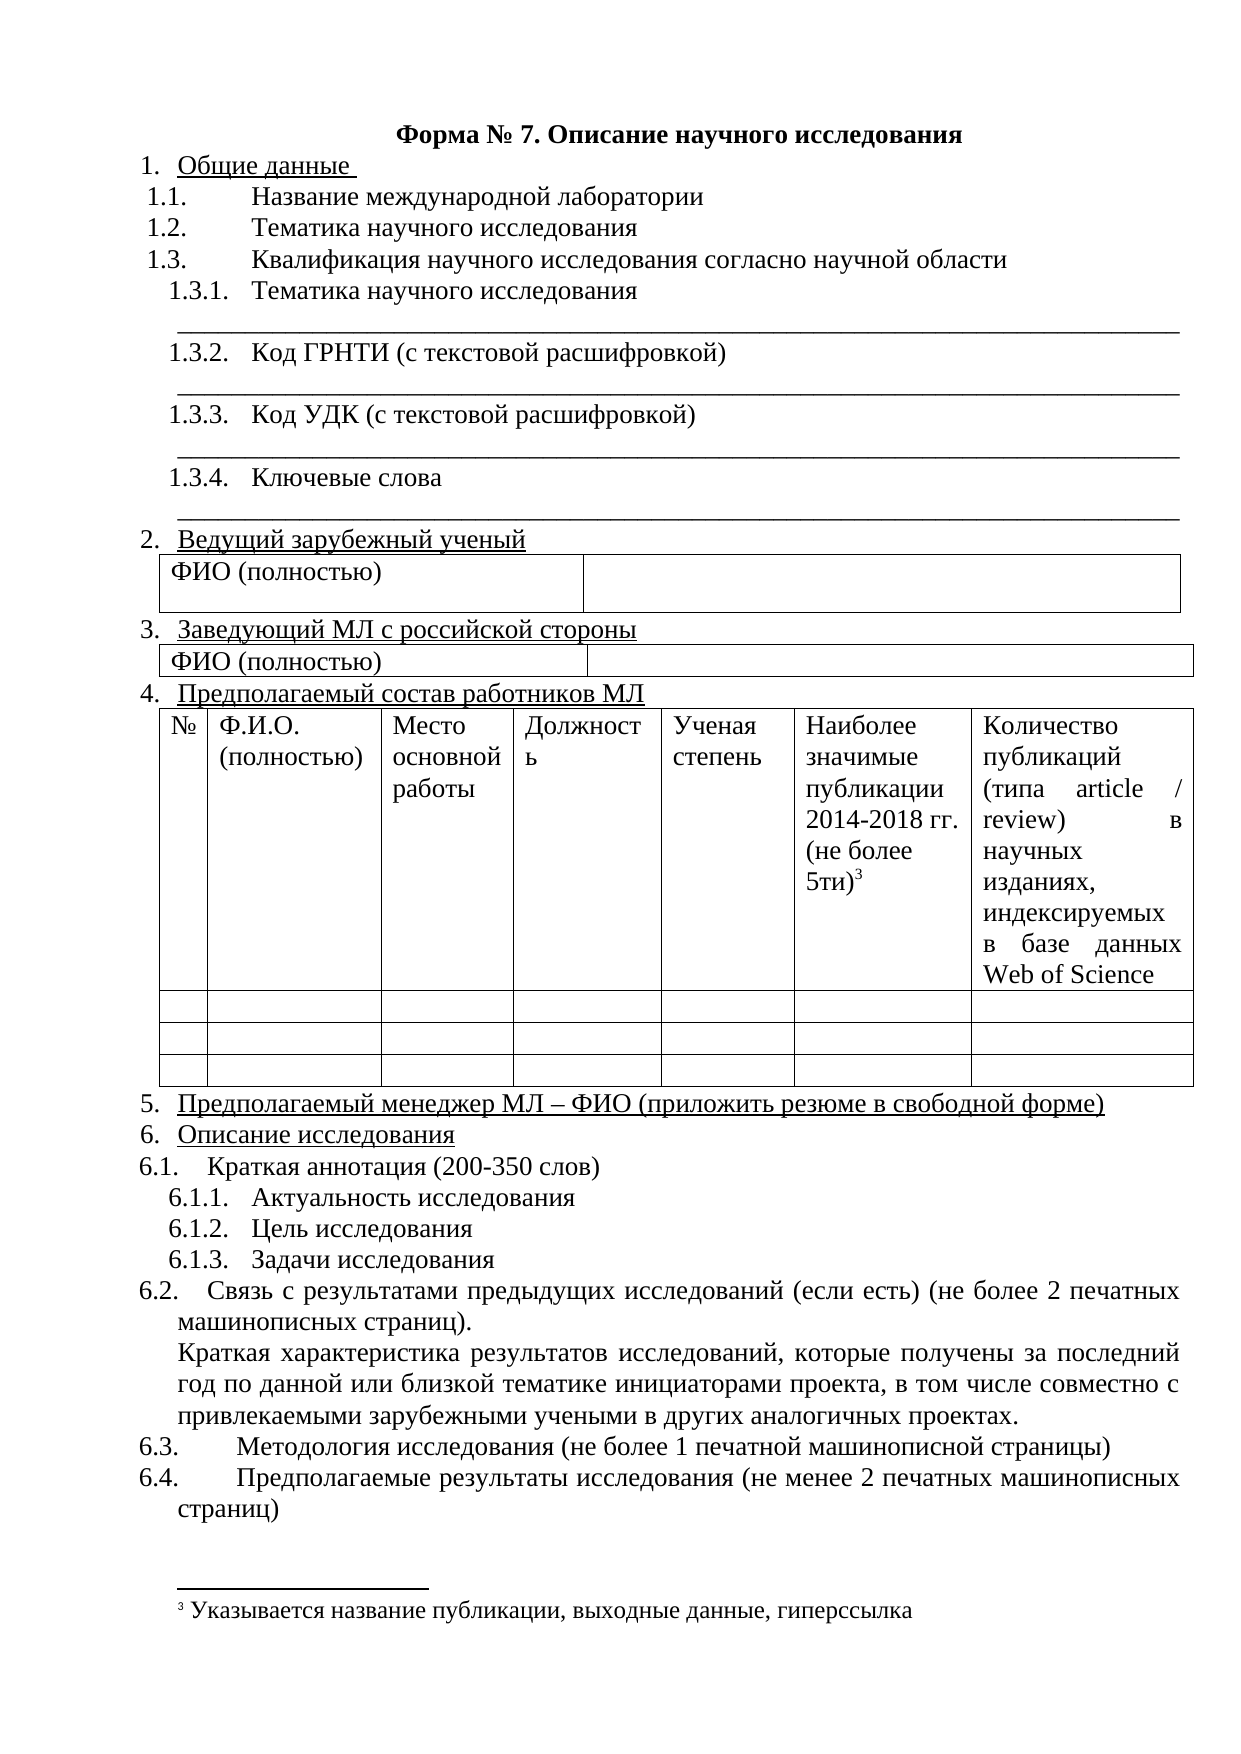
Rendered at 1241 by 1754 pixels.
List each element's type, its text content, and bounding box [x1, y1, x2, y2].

table_cell [382, 991, 513, 1022]
table_cell [382, 1023, 513, 1054]
table_header ФИО (полностью) [160, 645, 587, 676]
table_header Место основной работы [382, 709, 513, 990]
table_header [588, 645, 1193, 676]
list Описание исследования [140, 1118, 1181, 1149]
table_cell [795, 1055, 971, 1086]
table_header № [160, 709, 207, 990]
table_header [584, 555, 1180, 612]
list Краткая аннотация (200-350 слов) [138, 1149, 1181, 1181]
table_cell [972, 1055, 1193, 1086]
list Задачи исследования [168, 1243, 1181, 1274]
list Общие данные [140, 149, 1181, 180]
list Тематика научного исследования [146, 212, 1181, 243]
list Название международной лаборатории [146, 180, 1181, 212]
table_cell [662, 991, 794, 1022]
list Заведующий МЛ с российской стороны [140, 613, 1181, 644]
text Форма № 7. Описание научного исследования [177, 118, 1181, 149]
list Квалификация научного исследования согласно научной области [146, 243, 1181, 274]
table_header Ученая степень [662, 709, 794, 990]
table_cell [795, 1023, 971, 1054]
table_cell [662, 1055, 794, 1086]
table_header ФИО (полностью) [160, 555, 583, 612]
table_cell [972, 991, 1193, 1022]
table_header Количество публикаций (типа article / review) в научных изданиях, индексируемых в базе данных Web of Science [972, 709, 1193, 990]
list Предполагаемый состав работников МЛ [140, 677, 1181, 708]
table_cell [160, 1055, 207, 1086]
table_header Должность [514, 709, 661, 990]
table_cell [795, 991, 971, 1022]
table_cell [208, 1055, 381, 1086]
list Методология исследования (не более 1 печатной машинописной страницы) [138, 1430, 1181, 1461]
table_header Наиболее значимые публикации 2014-2018 гг. (не более 5ти) [795, 709, 971, 990]
list Код ГРНТИ (с текстовой расшифровкой) __________________________________________________________________________ [168, 336, 1181, 398]
list Ключевые слова __________________________________________________________________________ [168, 461, 1181, 523]
list Актуальность исследования [168, 1181, 1181, 1212]
table_cell [662, 1023, 794, 1054]
list Тематика научного исследования __________________________________________________________________________ [168, 274, 1181, 336]
table_cell [160, 1023, 207, 1054]
table_cell [514, 991, 661, 1022]
table_cell [160, 991, 207, 1022]
list Код УДК (с текстовой расшифровкой) __________________________________________________________________________ [168, 398, 1181, 461]
text Краткая характеристика результатов исследований, которые получены за последний год по данной или близкой тематике инициаторами проекта, в том числе совместно с привлекаемыми зарубежными учеными в других аналогичных проектах. [177, 1336, 1181, 1430]
table_cell [514, 1023, 661, 1054]
table_header Ф.И.О. (полностью) [208, 709, 381, 990]
table_cell [208, 991, 381, 1022]
table_cell [208, 1023, 381, 1054]
table_cell [972, 1023, 1193, 1054]
list Предполагаемый менеджер МЛ – ФИО (приложить резюме в свободной форме) [140, 1087, 1181, 1118]
list Ведущий зарубежный ученый [140, 523, 1181, 554]
list Связь с результатами предыдущих исследований (если есть) (не более 2 печатных машинописных страниц). [138, 1274, 1181, 1336]
list Цель исследования [168, 1212, 1181, 1243]
list Предполагаемые результаты исследования (не менее 2 печатных машинописных страниц) [138, 1461, 1181, 1523]
table_cell [514, 1055, 661, 1086]
table_cell [382, 1055, 513, 1086]
